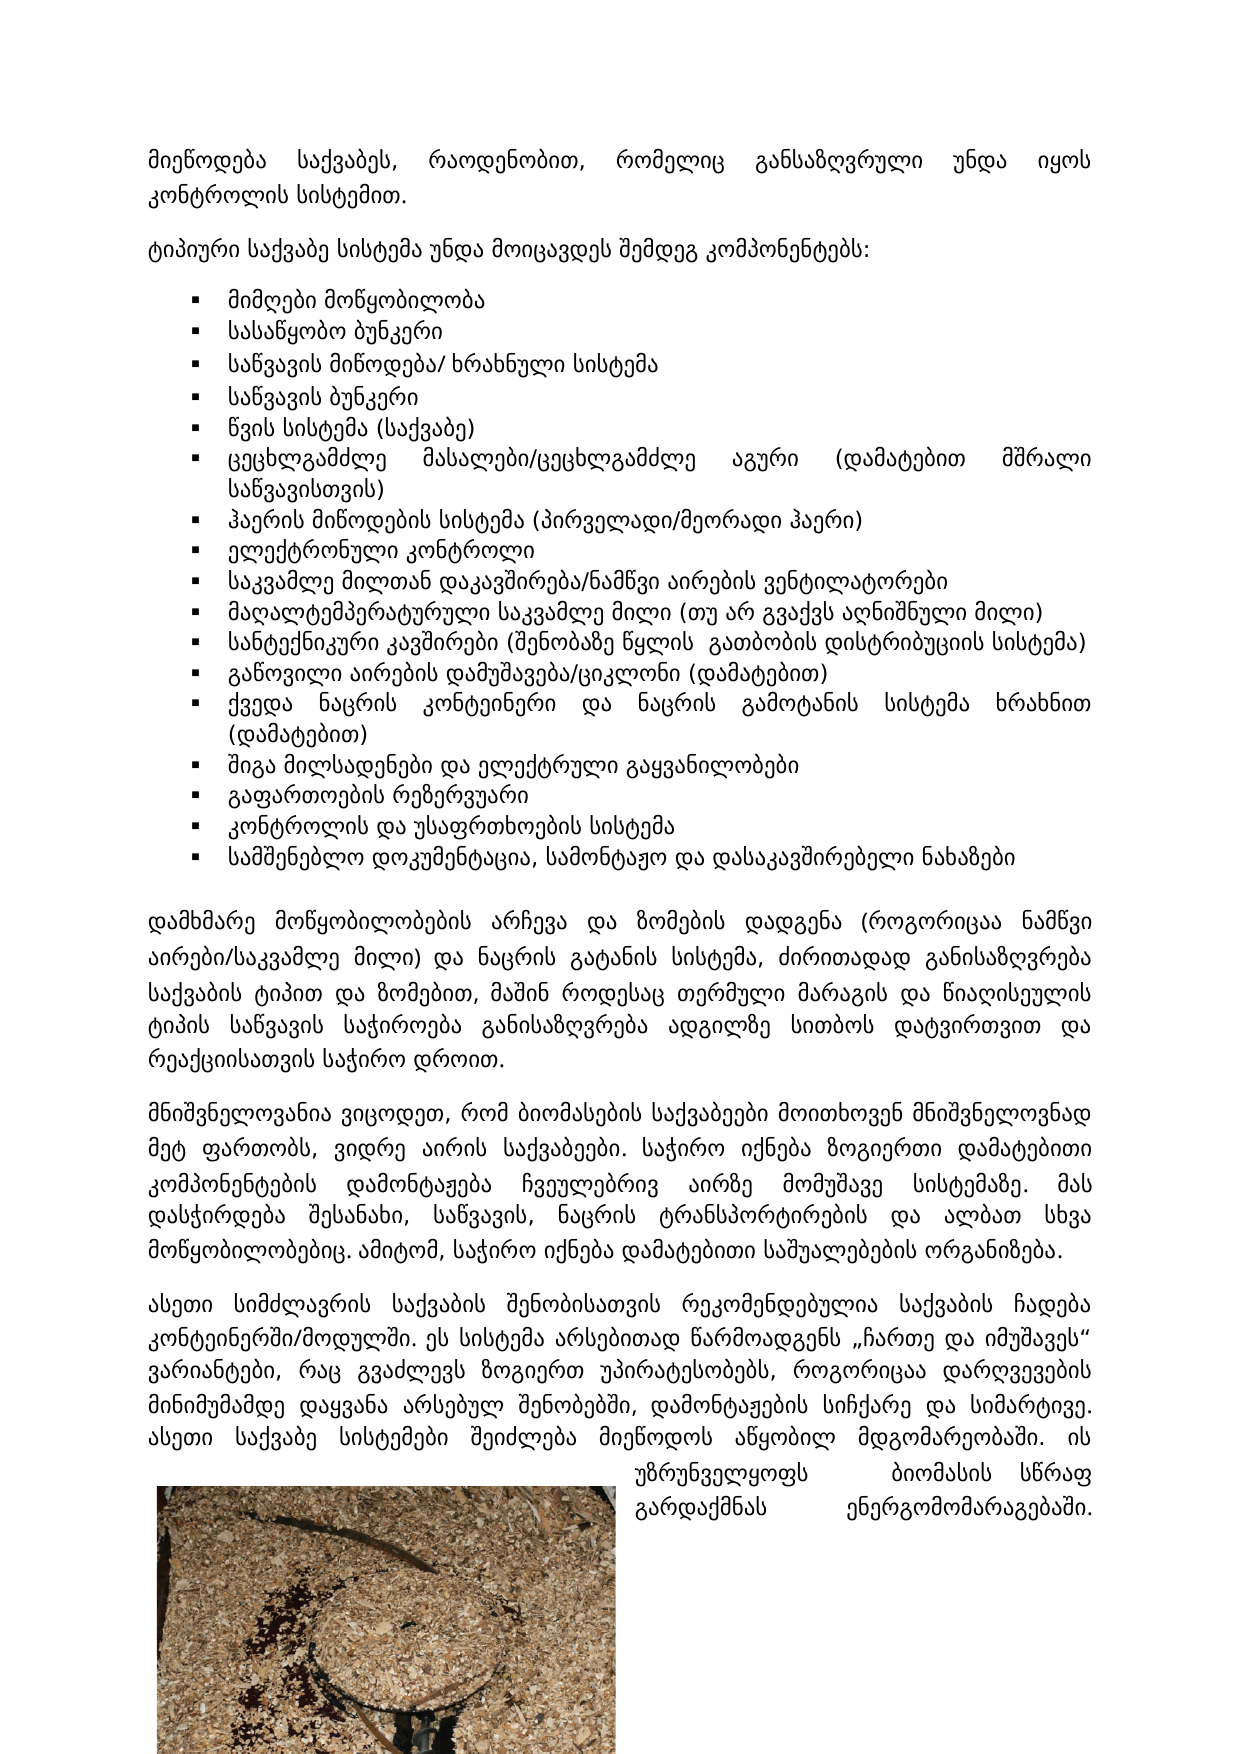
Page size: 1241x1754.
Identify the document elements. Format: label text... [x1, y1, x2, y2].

list ცეცხლგამძლე მასალები/ცეცხლგამძლე აგური (დამატებით მშრალი საწვავისთვის) [190, 446, 1093, 503]
list კონტროლის და უსაფრთხოების სისტემა [190, 813, 1093, 840]
text მნიშვნელოვანია ვიცოდეთ, რომ ბიომასების საქვაბეები მოითხოვენ მნიშვნელოვნად მეტ ფართობს, ვიდრე აირის საქვაბეები. საჭირო იქნება ზოგიერთი დამატებითი კომპონენტების დამონტაჟება ჩვეულებრივ აირზე მომუშავე სისტემაზე. მას დასჭირდება შესანახი, საწვავის, ნაცრის ტრანსპორტირების და ალბათ სხვა მოწყობილობებიც. ამიტომ, საჭირო იქნება დამატებითი საშუალებების ორგანიზება. [148, 1100, 1093, 1265]
list ჰაერის მიწოდების სისტემა (პირველადი/მეორადი ჰაერი) [190, 507, 1093, 533]
list ქვედა ნაცრის კონტეინერი და ნაცრის გამოტანის სისტემა ხრახნით (დამატებით) [190, 691, 1093, 748]
list სასაწყობო ბუნკერი [190, 318, 1093, 344]
list სამშენებლო დოკუმენტაცია, სამონტაჟო და დასაკავშირებელი ნახაზები [190, 844, 1093, 870]
list საკვამლე მილთან დაკავშირება/ნამწვი აირების ვენტილატორები [190, 568, 1093, 595]
list შიგა მილსადენები და ელექტრული გაყვანილობები [190, 752, 1093, 778]
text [148, 1291, 1093, 1522]
list საწვავის მიწოდება/ ხრახნული სისტემა [190, 348, 1093, 380]
list მიმღები მოწყობილობა [190, 287, 1093, 314]
list გაფართოების რეზერვუარი [190, 782, 1093, 809]
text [148, 148, 1093, 210]
list სანტექნიკური კავშირები (შენობაზე წყლის გათბობის დისტრიბუციის სისტემა) [190, 629, 1093, 656]
text დამხმარე მოწყობილობების არჩევა და ზომების დადგენა (როგორიცაა ნამწვი აირები/საკვამლე მილი) და ნაცრის გატანის სისტემა, ძირითადად განისაზღვრება საქვაბის ტიპით და ზომებით, მაშინ როდესაც თერმული მარაგის და წიაღისეულის ტიპის საწვავის საჭიროება განისაზღვრება ადგილზე სითბოს დატვირთვით და რეაქციისათვის საჭირო დროით. [148, 905, 1093, 1075]
list მაღალტემპერატურული საკვამლე მილი (თუ არ გვაქვს აღნიშნული მილი) [190, 599, 1093, 625]
list გაწოვილი აირების დამუშავება/ციკლონი (დამატებით) [190, 660, 1093, 687]
list ელექტრონული კონტროლი [190, 537, 1093, 564]
text ტიპიური საქვაბე სისტემა უნდა მოიცავდეს შემდეგ კომპონენტებს: [148, 236, 1093, 262]
list საწვავის ბუნკერი [190, 384, 1093, 411]
list წვის სისტემა (საქვაბე) [190, 415, 1093, 442]
